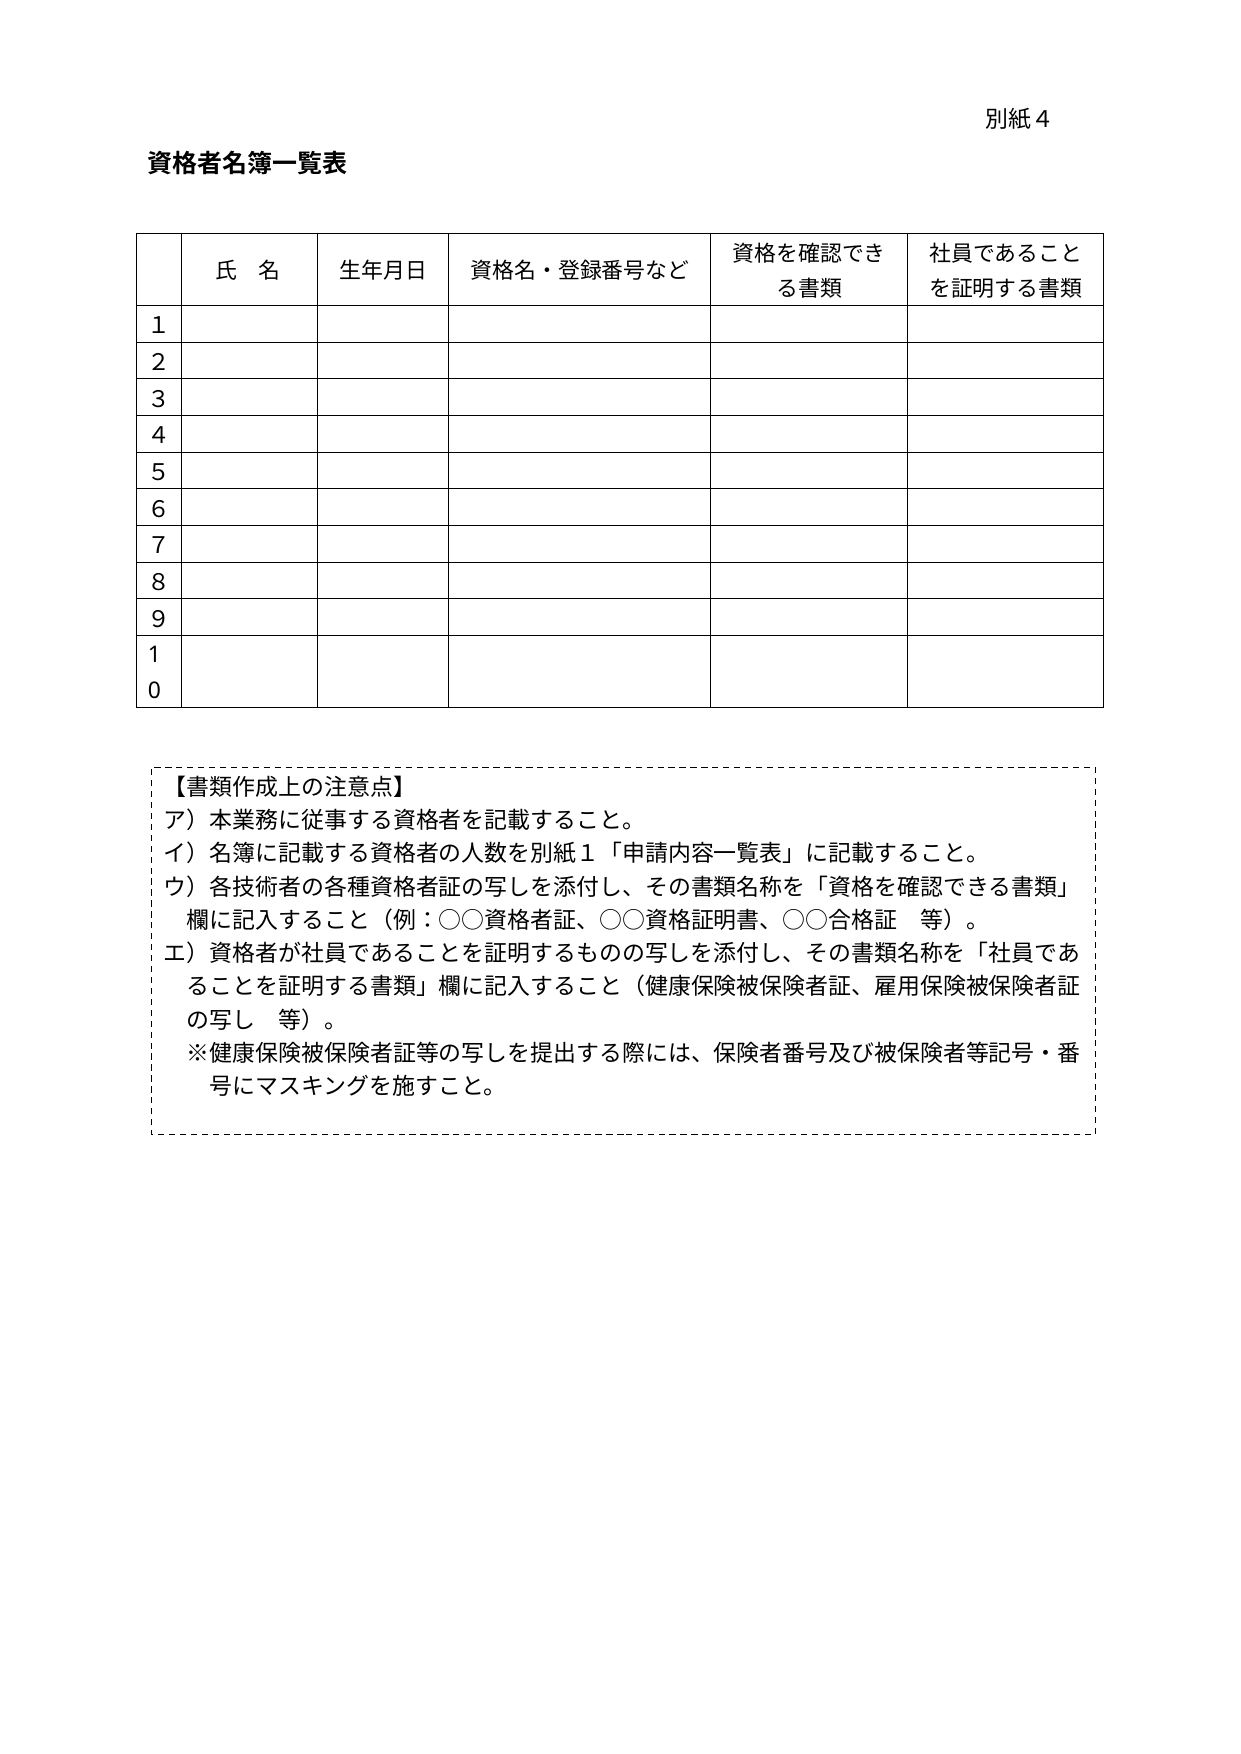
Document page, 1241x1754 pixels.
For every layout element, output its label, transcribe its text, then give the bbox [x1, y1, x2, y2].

table_cell [908, 563, 1103, 598]
table_cell [711, 599, 907, 635]
table_cell [182, 306, 317, 342]
table_header 氏 名 [182, 234, 317, 305]
table_cell [318, 526, 448, 562]
table_cell [182, 343, 317, 378]
table_cell [182, 526, 317, 562]
table_cell [711, 489, 907, 525]
table_cell [318, 343, 448, 378]
table_cell [908, 489, 1103, 525]
table_cell ７ [137, 526, 181, 562]
table_cell １ [137, 306, 181, 342]
table_cell [908, 453, 1103, 488]
table_cell ２ [137, 343, 181, 378]
table_cell [182, 599, 317, 635]
table_cell [908, 636, 1103, 707]
table_cell [182, 379, 317, 415]
table_cell [908, 306, 1103, 342]
table_cell [711, 343, 907, 378]
table_cell ４ [137, 416, 181, 452]
table_cell [449, 599, 710, 635]
table_cell [711, 416, 907, 452]
table_cell [449, 636, 710, 707]
table_cell [182, 416, 317, 452]
table_cell [908, 599, 1103, 635]
table_cell [318, 306, 448, 342]
table_cell [449, 526, 710, 562]
table_cell [182, 563, 317, 598]
table_cell [318, 453, 448, 488]
table_cell [318, 416, 448, 452]
table_cell [711, 526, 907, 562]
table_cell ８ [137, 563, 181, 598]
table_cell [449, 416, 710, 452]
table_cell 10 [137, 636, 181, 707]
table_cell [182, 453, 317, 488]
table_cell [318, 599, 448, 635]
table_cell ９ [137, 599, 181, 635]
table_cell [711, 453, 907, 488]
table_cell [908, 416, 1103, 452]
table_cell [711, 636, 907, 707]
table_header [137, 234, 181, 305]
table_cell [318, 379, 448, 415]
table_header 資格名・登録番号など [449, 234, 710, 305]
table_cell [908, 526, 1103, 562]
table_header 生年月日 [318, 234, 448, 305]
table_cell ３ [137, 379, 181, 415]
table_cell [182, 636, 317, 707]
table_cell [449, 343, 710, 378]
table_header 社員であることを証明する書類 [908, 234, 1103, 305]
table_cell [711, 379, 907, 415]
table_cell [318, 489, 448, 525]
table_cell [449, 489, 710, 525]
table_cell [449, 306, 710, 342]
table_cell [711, 306, 907, 342]
table_cell [449, 563, 710, 598]
table_header 資格を確認できる書類 [711, 234, 907, 305]
table_cell [908, 379, 1103, 415]
table_cell [711, 563, 907, 598]
table_cell ５ [137, 453, 181, 488]
table_cell [318, 563, 448, 598]
table_cell [182, 489, 317, 525]
table_cell ６ [137, 489, 181, 525]
table_cell [318, 636, 448, 707]
table_cell [449, 379, 710, 415]
table_cell [908, 343, 1103, 378]
table_cell [449, 453, 710, 488]
